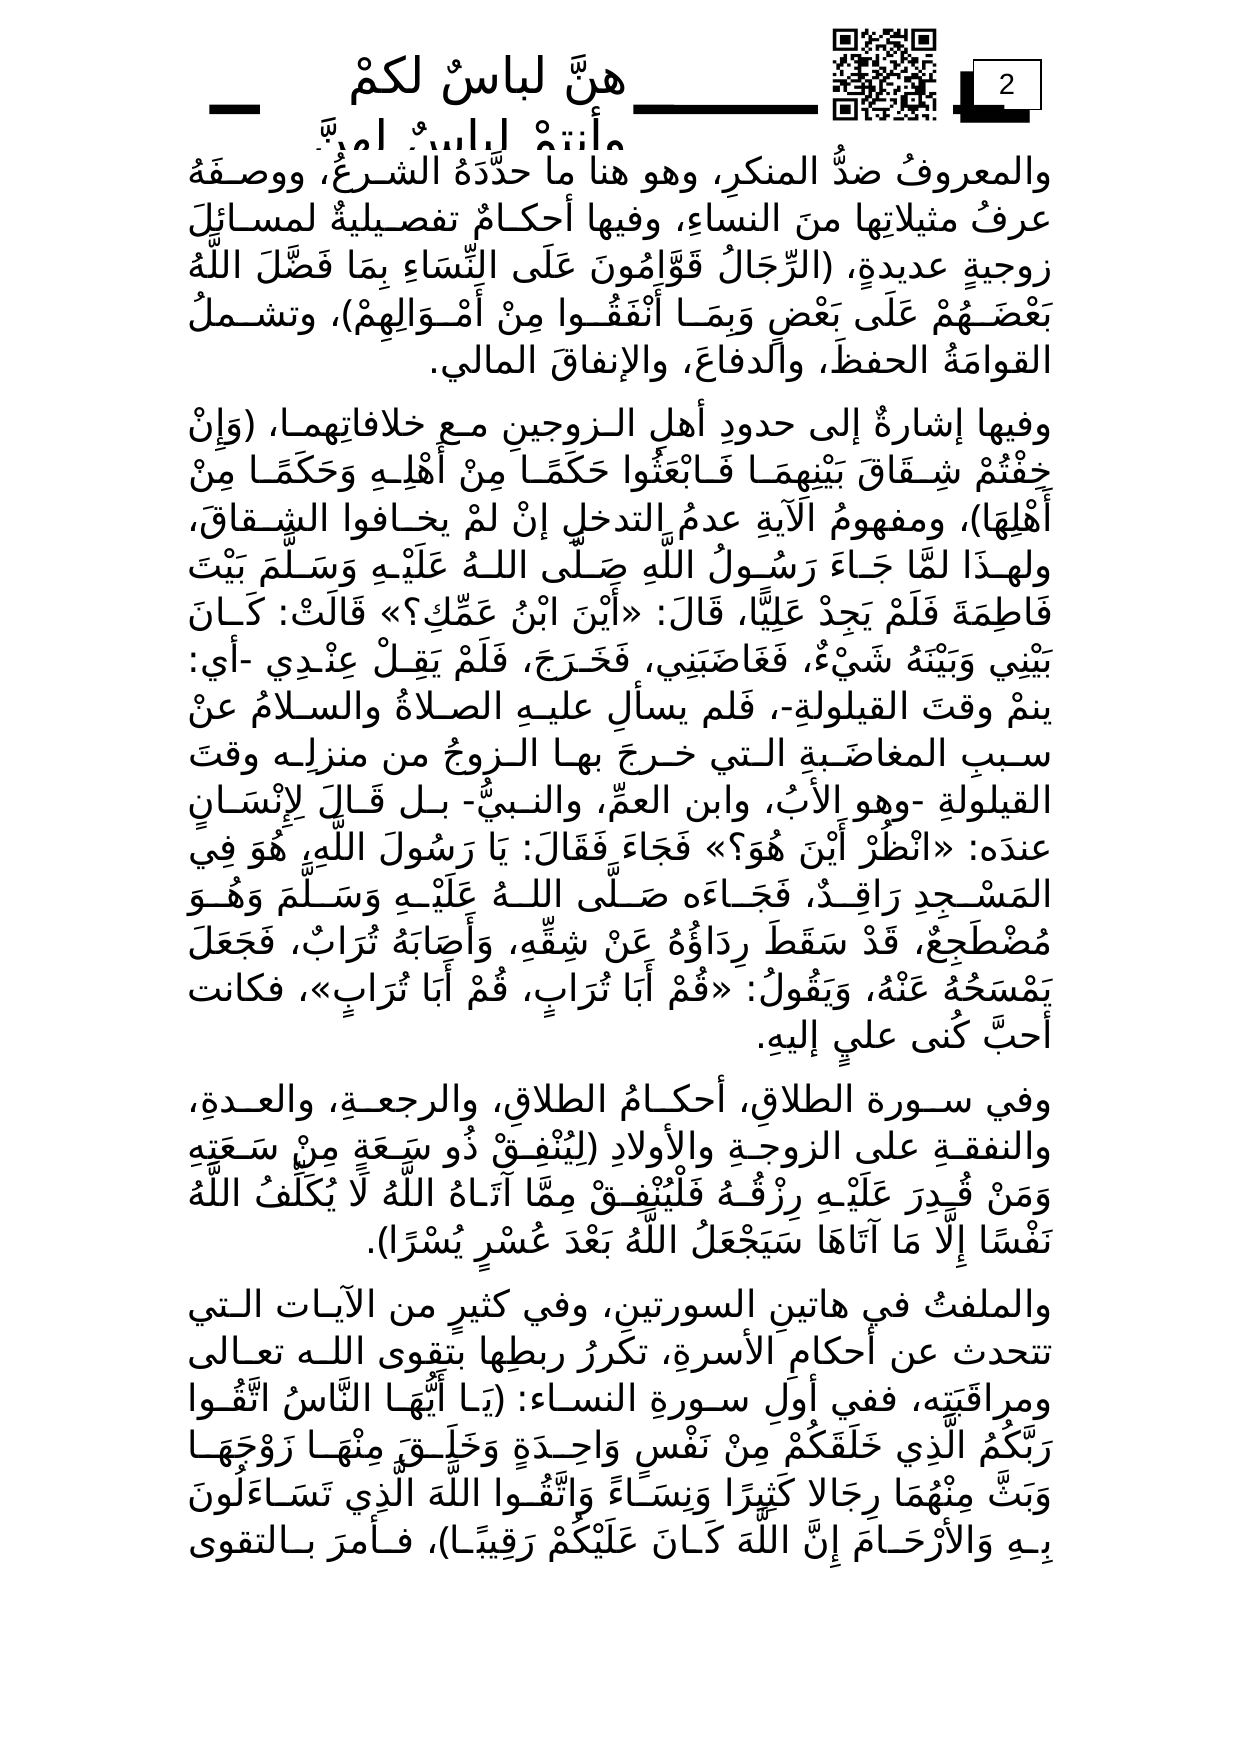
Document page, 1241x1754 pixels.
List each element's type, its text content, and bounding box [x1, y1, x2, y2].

picture [831, 27, 938, 122]
text وفيها إشارةٌ إلى حدودِ أهلِ الزوجينِ مع خلافاتِهما، ﴿وَإِنْ خِفْتُمْ شِقَاقَ بَيْنِهِمَا فَابْعَثُوا ‌حَكَمًا ‌مِنْ أَهْلِهِ ‌وَحَكَمًا ‌مِنْ أَهْلِهَا﴾، ومفهومُ الآيةِ عدمُ التدخلِ إنْ لمْ يخافوا الشقاقَ، ولهذَا لمَّا جَاءَ رَسُولُ اللَّهِ صَلَّى اللهُ عَلَيْهِ وَسَلَّمَ بَيْتَ ‌فَاطِمَةَ فَلَمْ يَجِدْ عَلِيًّا، قَالَ: «أَيْنَ ابْنُ عَمِّكِ؟» قَالَتْ: كَانَ بَيْنِي وَبَيْنَهُ شَيْءٌ، فَغَاضَبَنِي، فَخَرَجَ، فَلَمْ يَقِلْ عِنْدِي -أي: ينمْ وقتَ القيلولةِ-، فَلم يسألِ عليهِ الصلاةُ والسلامُ عنْ سببِ المغاضَبةِ التي خرجَ بها الزوجُ من منزلِه وقتَ القيلولةِ -وهو الأبُ، وابن العمِّ، والنبيُّ- بل قَالَ لِإِنْسَانٍ عندَه: «انْظُرْ أَيْنَ هُوَ؟» فَجَاءَ فَقَالَ: يَا رَسُولَ اللَّهِ، هُوَ فِي المَسْجِدِ رَاقِدٌ، فَجَاءَه صَلَّى اللهُ عَلَيْهِ وَسَلَّمَ وَهُوَ مُضْطَجِعٌ، قَدْ سَقَطَ رِدَاؤُهُ عَنْ شِقِّهِ، وَأَصَابَهُ ‌تُرَابٌ، فَجَعَلَ يَمْسَحُهُ عَنْهُ، وَيَقُولُ: «قُمْ أَبَا ‌تُرَابٍ، قُمْ أَبَا ‌تُرَابٍ»، فكانت أحبَّ كُنى عليٍ إليهِ. [187, 402, 1053, 1058]
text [187, 1283, 1053, 1562]
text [187, 150, 1053, 382]
text وفي سورة الطلاقِ، أحكامُ الطلاقِ، والرجعةِ، والعدةِ، والنفقةِ على الزوجةِ والأولادِ ﴿لِيُنْفِقْ ذُو سَعَةٍ مِنْ سَعَتِهِ وَمَنْ قُدِرَ عَلَيْهِ رِزْقُهُ فَلْيُنْفِقْ مِمَّا آتَاهُ اللَّهُ لَا يُكَلِّفُ اللَّهُ نَفْسًا إِلَّا مَا آتَاهَا سَيَجْعَلُ اللَّهُ بَعْدَ عُسْرٍ يُسْرًا﴾. [187, 1078, 1053, 1263]
